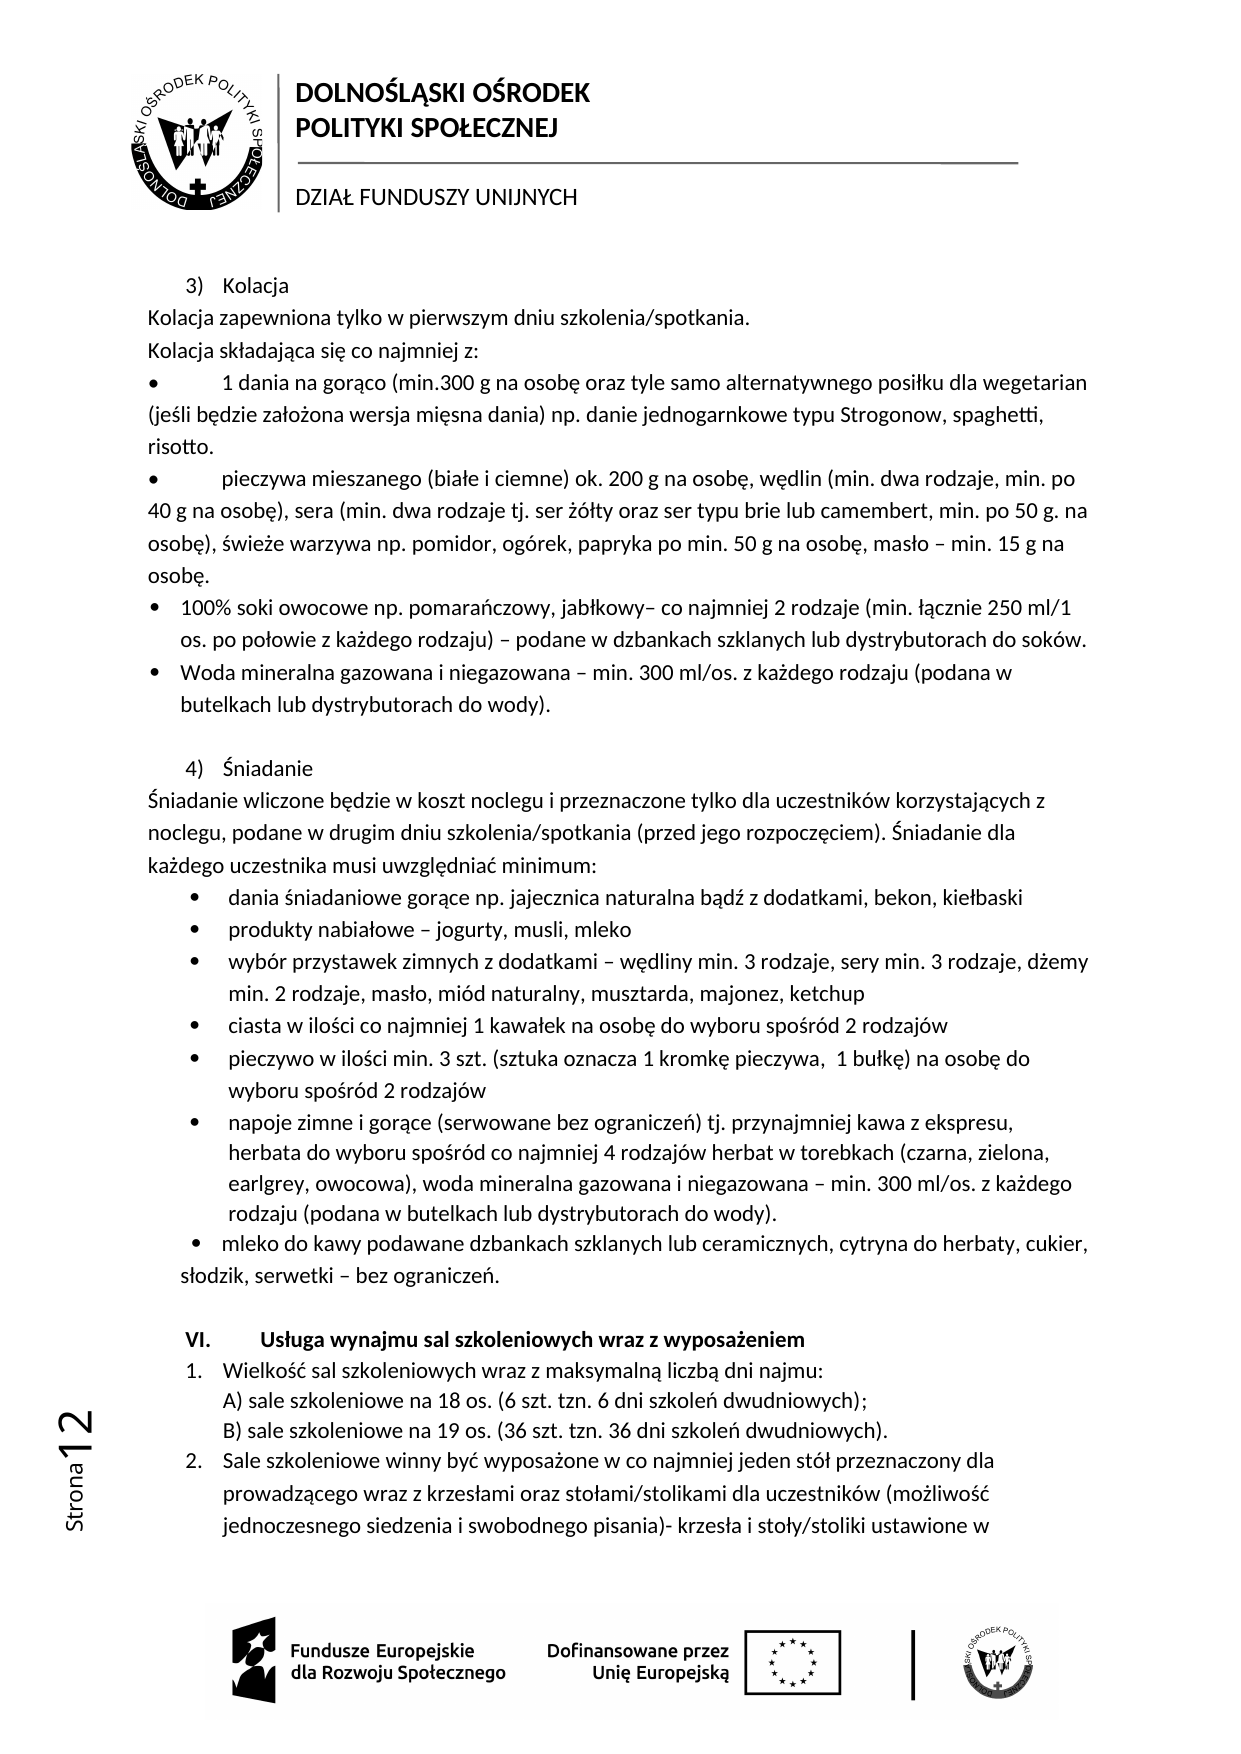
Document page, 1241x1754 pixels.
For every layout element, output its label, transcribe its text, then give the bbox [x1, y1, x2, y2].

picture [205, 1603, 1059, 1720]
text • pieczywa mieszanego (białe i ciemne) ok. 200 g na osobę, wędlin (min. dwa rodzaje, min. po 40 g na osobę), sera (min. dwa rodzaje tj. ser żółty oraz ser typu brie lub camembert, min. po 50 g. na osobę), świeże warzywa np. pomidor, ogórek, papryka po min. 50 g na osobę, masło – min. 15 g na osobę. [148, 464, 1093, 589]
list A) sale szkoleniowe na 18 os. (6 szt. tzn. 6 dni szkoleń dwudniowych); [223, 1386, 1093, 1414]
list pieczywo w ilości min. 3 szt. (sztuka oznacza 1 kromkę pieczywa, 1 bułkę) na osobę do wyboru spośród 2 rodzajów [191, 1044, 1093, 1104]
text Kolacja zapewniona tylko w pierwszym dniu szkolenia/spotkania. [148, 303, 1093, 332]
list B) sale szkoleniowe na 19 os. (36 szt. tzn. 36 dni szkoleń dwudniowych). [223, 1416, 1093, 1444]
picture [130, 74, 263, 209]
list mleko do kawy podawane dzbankach szklanych lub ceramicznych, cytryna do herbaty, cukier, słodzik, serwetki – bez ograniczeń. [180, 1229, 1093, 1289]
list Śniadanie [185, 754, 1093, 782]
text Kolacja składająca się co najmniej z: [148, 336, 1093, 364]
list 100% soki owocowe np. pomarańczowy, jabłkowy– co najmniej 2 rodzaje (min. łącznie 250 ml/1 os. po połowie z każdego rodzaju) – podane w dzbankach szklanych lub dystrybutorach do soków. [151, 593, 1093, 653]
list dania śniadaniowe gorące np. jajecznica naturalna bądź z dodatkami, bekon, kiełbaski [191, 883, 1093, 911]
text • 1 dania na gorąco (min.300 g na osobę oraz tyle samo alternatywnego posiłku dla wegetarian (jeśli będzie założona wersja mięsna dania) np. danie jednogarnkowe typu Strogonow, spaghetti, risotto. [148, 368, 1093, 460]
list Woda mineralna gazowana i niegazowana – min. 300 ml/os. z każdego rodzaju (podana w butelkach lub dystrybutorach do wody). [151, 658, 1093, 718]
list napoje zimne i gorące (serwowane bez ograniczeń) tj. przynajmniej kawa z ekspresu, herbata do wyboru spośród co najmniej 4 rodzajów herbat w torebkach (czarna, zielona, earlgrey, owocowa), woda mineralna gazowana i niegazowana – min. 300 ml/os. z każdego rodzaju (podana w butelkach lub dystrybutorach do wody). [191, 1108, 1093, 1227]
text Śniadanie wliczone będzie w koszt noclegu i przeznaczone tylko dla uczestników korzystających z noclegu, podane w drugim dniu szkolenia/spotkania (przed jego rozpoczęciem). Śniadanie dla każdego uczestnika musi uwzględniać minimum: [148, 786, 1093, 879]
list Kolacja [185, 271, 1093, 299]
list produkty nabiałowe – jogurty, musli, mleko [191, 915, 1093, 943]
list ciasta w ilości co najmniej 1 kawałek na osobę do wyboru spośród 2 rodzajów [191, 1012, 1093, 1040]
list wybór przystawek zimnych z dodatkami – wędliny min. 3 rodzaje, sery min. 3 rodzaje, dżemy min. 2 rodzaje, masło, miód naturalny, musztarda, majonez, ketchup [191, 947, 1093, 1007]
list Usługa wynajmu sal szkoleniowych wraz z wyposażeniem [185, 1326, 1093, 1354]
list Wielkość sal szkoleniowych wraz z maksymalną liczbą dni najmu: [185, 1356, 1093, 1384]
